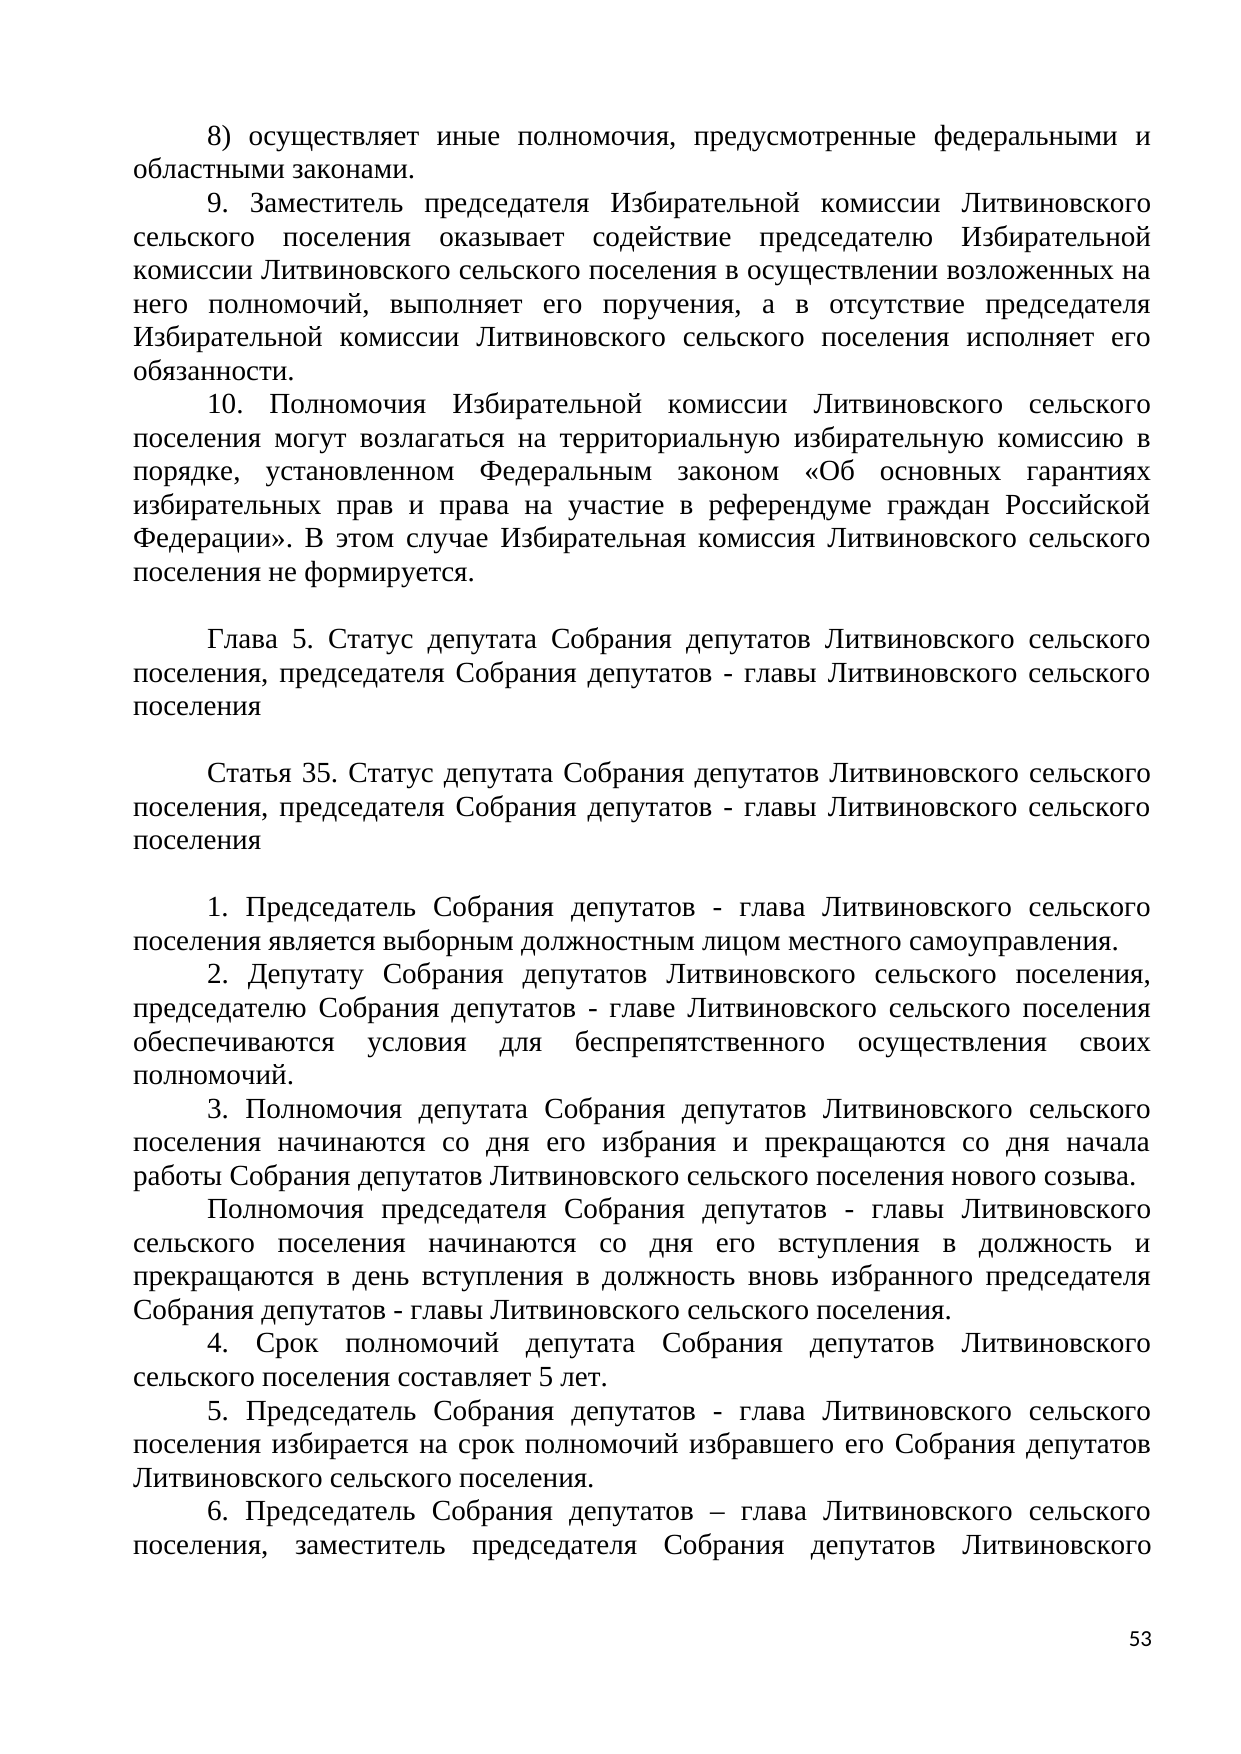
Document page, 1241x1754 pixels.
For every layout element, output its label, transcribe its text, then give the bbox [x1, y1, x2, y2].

text Глава 5. Статус депутата Собрания депутатов Литвиновского сельского поселения, председателя Собрания депутатов - главы Литвиновского сельского поселения [133, 621, 1152, 722]
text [133, 1493, 1152, 1560]
text 3. Полномочия депутата Собрания депутатов Литвиновского сельского поселения начинаются со дня его избрания и прекращаются со дня начала работы Собрания депутатов Литвиновского сельского поселения нового созыва. [133, 1091, 1152, 1191]
text Статья 35. Статус депутата Собрания депутатов Литвиновского сельского поселения, председателя Собрания депутатов - главы Литвиновского сельского поселения [133, 755, 1152, 856]
text 1. Председатель Собрания депутатов - глава Литвиновского сельского поселения является выборным должностным лицом местного самоуправления. [133, 889, 1152, 957]
text 9. Заместитель председателя Избирательной комиссии Литвиновского сельского поселения оказывает содействие председателю Избирательной комиссии Литвиновского сельского поселения в осуществлении возложенных на него полномочий, выполняет его поручения, а в отсутствие председателя Избирательной комиссии Литвиновского сельского поселения исполняет его обязанности. [133, 185, 1152, 386]
text 5. Председатель Собрания депутатов - глава Литвиновского сельского поселения избирается на срок полномочий избравшего его Собрания депутатов Литвиновского сельского поселения. [133, 1393, 1152, 1493]
text 10. Полномочия Избирательной комиссии Литвиновского сельского поселения могут возлагаться на территориальную избирательную комиссию в порядке, установленном Федеральным законом «Об основных гарантиях избирательных прав и права на участие в референдуме граждан Российской Федерации». В этом случае Избирательная комиссия Литвиновского сельского поселения не формируется. [133, 386, 1152, 588]
text 8) осуществляет иные полномочия, предусмотренные федеральными и областными законами. [133, 118, 1152, 185]
text Полномочия председателя Собрания депутатов - главы Литвиновского сельского поселения начинаются со дня его вступления в должность и прекращаются в день вступления в должность вновь избранного председателя Собрания депутатов - главы Литвиновского сельского поселения. [133, 1191, 1152, 1326]
text 4. Срок полномочий депутата Собрания депутатов Литвиновского сельского поселения составляет 5 лет. [133, 1326, 1152, 1393]
text 2. Депутату Собрания депутатов Литвиновского сельского поселения, председателю Собрания депутатов - главе Литвиновского сельского поселения обеспечиваются условия для беспрепятственного осуществления своих полномочий. [133, 957, 1152, 1091]
